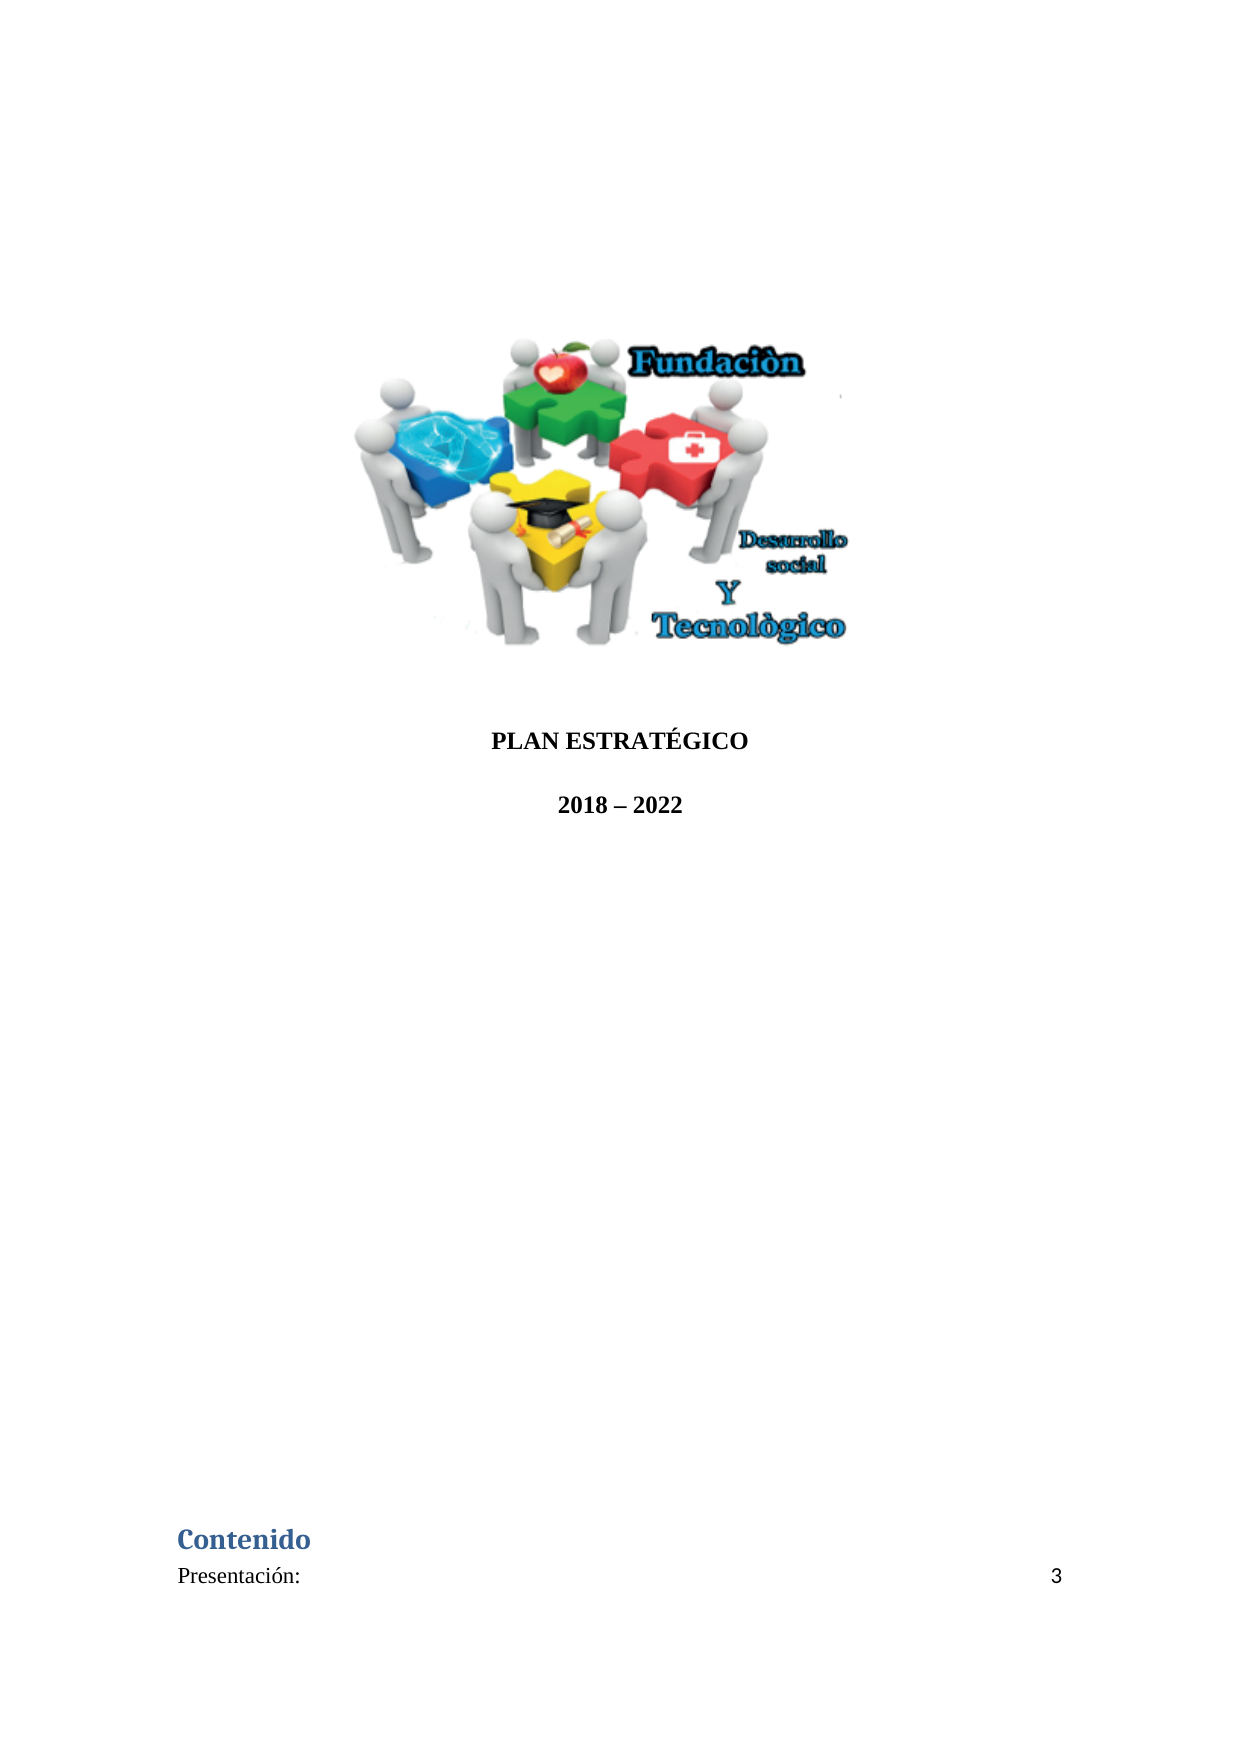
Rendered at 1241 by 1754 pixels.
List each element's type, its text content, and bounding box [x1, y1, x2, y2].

text 2018 – 2022 [177, 790, 1063, 819]
text PLAN ESTRATÉGICO [177, 726, 1063, 755]
